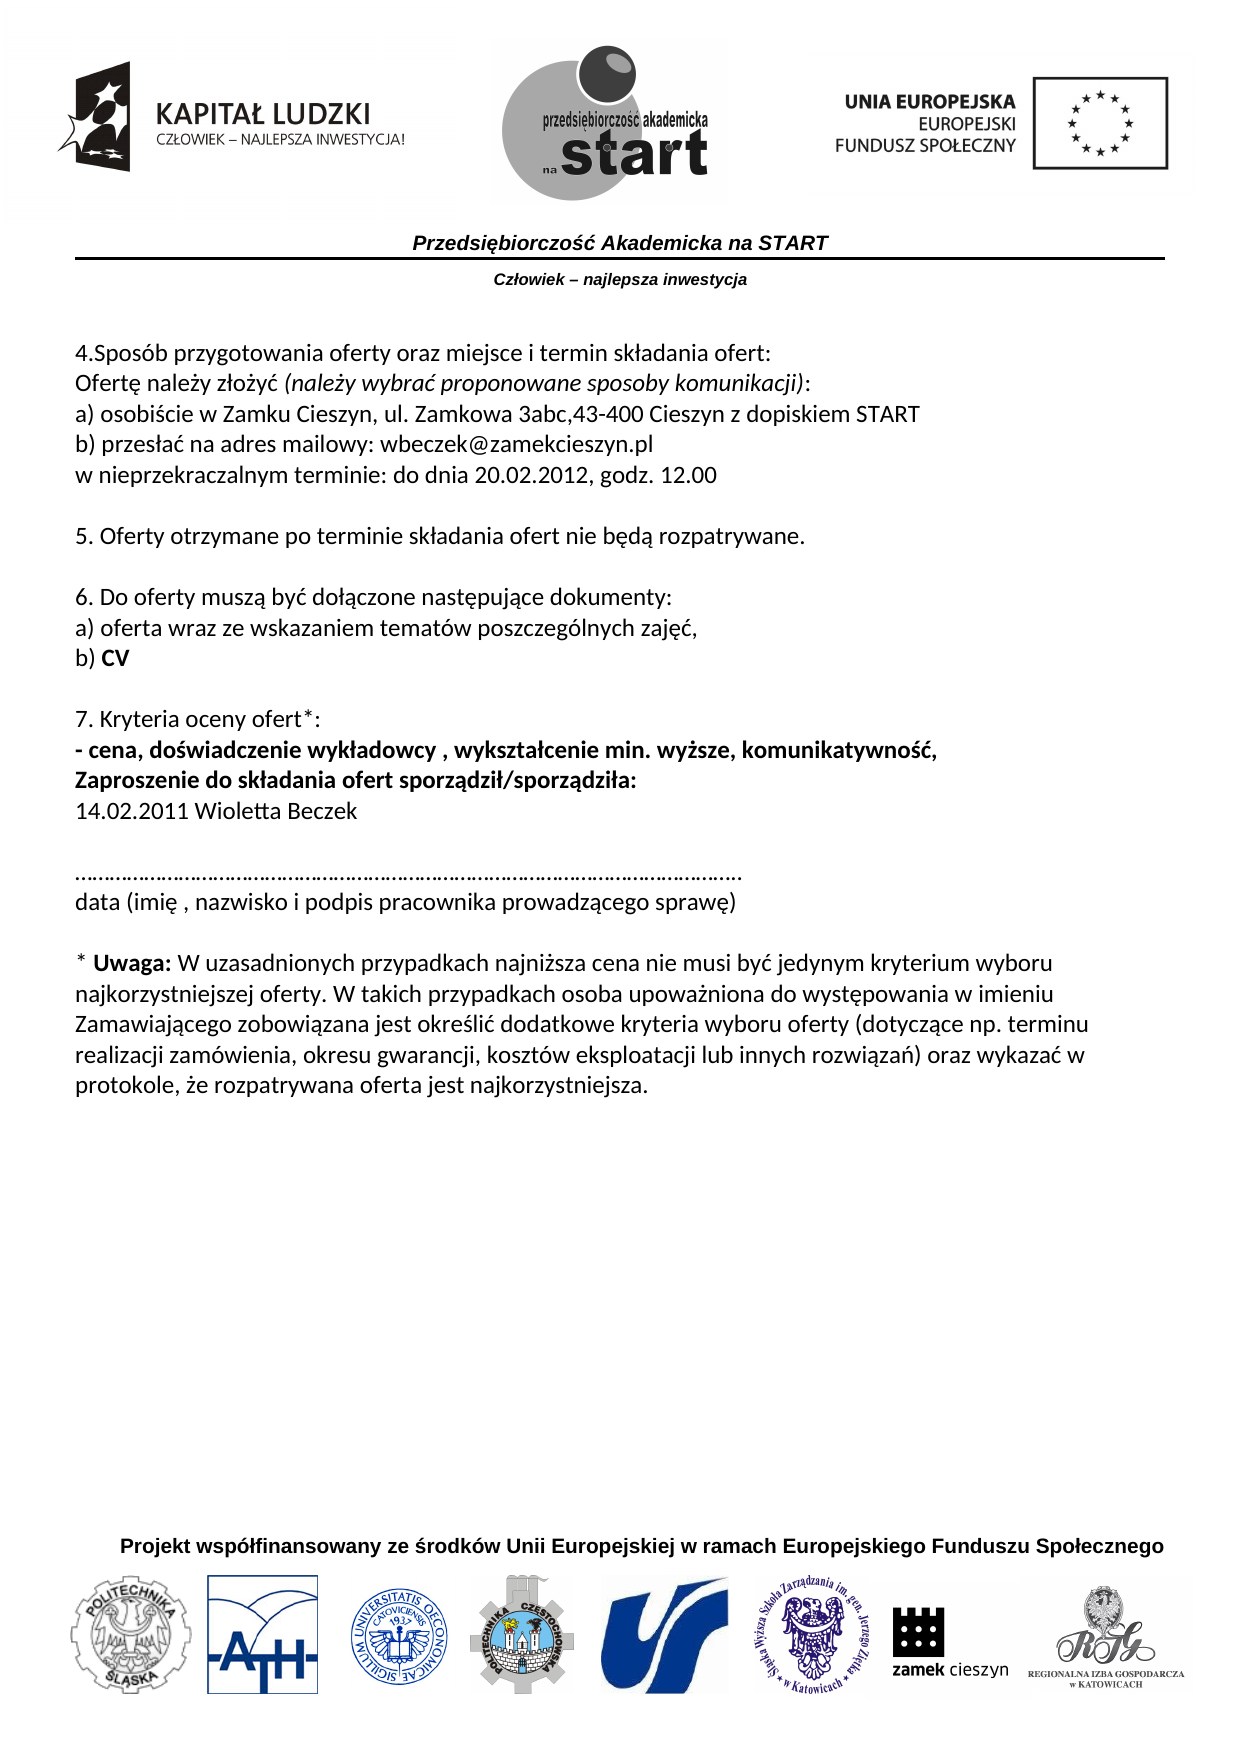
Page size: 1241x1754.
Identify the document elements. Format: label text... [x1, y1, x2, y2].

picture [808, 51, 1195, 195]
text Zaproszenie do składania ofert sporządził/sporządziła: [75, 764, 1165, 795]
text - cena, doświadczenie wykładowcy , wykształcenie min. wyższe, komunikatywność, [75, 734, 1165, 764]
picture [338, 1575, 456, 1694]
picture [70, 1575, 192, 1694]
picture [754, 1575, 1194, 1701]
picture [491, 38, 728, 206]
text …………………………………………………………………………………………………….. [75, 856, 1165, 886]
text 14.02.2011 Wioletta Beczek [75, 795, 1165, 825]
text w nieprzekraczalnym terminie: do dnia 20.02.2012, godz. 12.00 [75, 459, 1165, 490]
picture [207, 1575, 318, 1694]
picture [470, 1575, 574, 1694]
picture [601, 1575, 729, 1694]
text 7. Kryteria oceny ofert*: [75, 703, 1165, 734]
text 4.Sposób przygotowania oferty oraz miejsce i termin składania ofert: [75, 337, 1165, 368]
picture [3, 6, 457, 227]
text b) przesłać na adres mailowy: wbeczek@zamekcieszyn.pl [75, 429, 1165, 459]
text * Uwaga: W uzasadnionych przypadkach najniższa cena nie musi być jedynym kryterium wyboru najkorzystniejszej oferty. W takich przypadkach osoba upoważniona do występowania w imieniu Zamawiającego zobowiązana jest określić dodatkowe kryteria wyboru oferty (dotyczące np. terminu realizacji zamówienia, okresu gwarancji, kosztów eksploatacji lub innych rozwiązań) oraz wykazać w protokole, że rozpatrywana oferta jest najkorzystniejsza. [75, 947, 1165, 1100]
text Ofertę należy złożyć (należy wybrać proponowane sposoby komunikacji): [75, 368, 1165, 398]
text a) oferta wraz ze wskazaniem tematów poszczególnych zajęć, [75, 612, 1165, 642]
text 5. Oferty otrzymane po terminie składania ofert nie będą rozpatrywane. [75, 520, 1165, 551]
text a) osobiście w Zamku Cieszyn, ul. Zamkowa 3abc,43-400 Cieszyn z dopiskiem START [75, 398, 1165, 429]
text 6. Do oferty muszą być dołączone następujące dokumenty: [75, 581, 1165, 612]
text b) CV [75, 642, 1165, 673]
text data (imię , nazwisko i podpis pracownika prowadzącego sprawę) [75, 886, 1165, 917]
